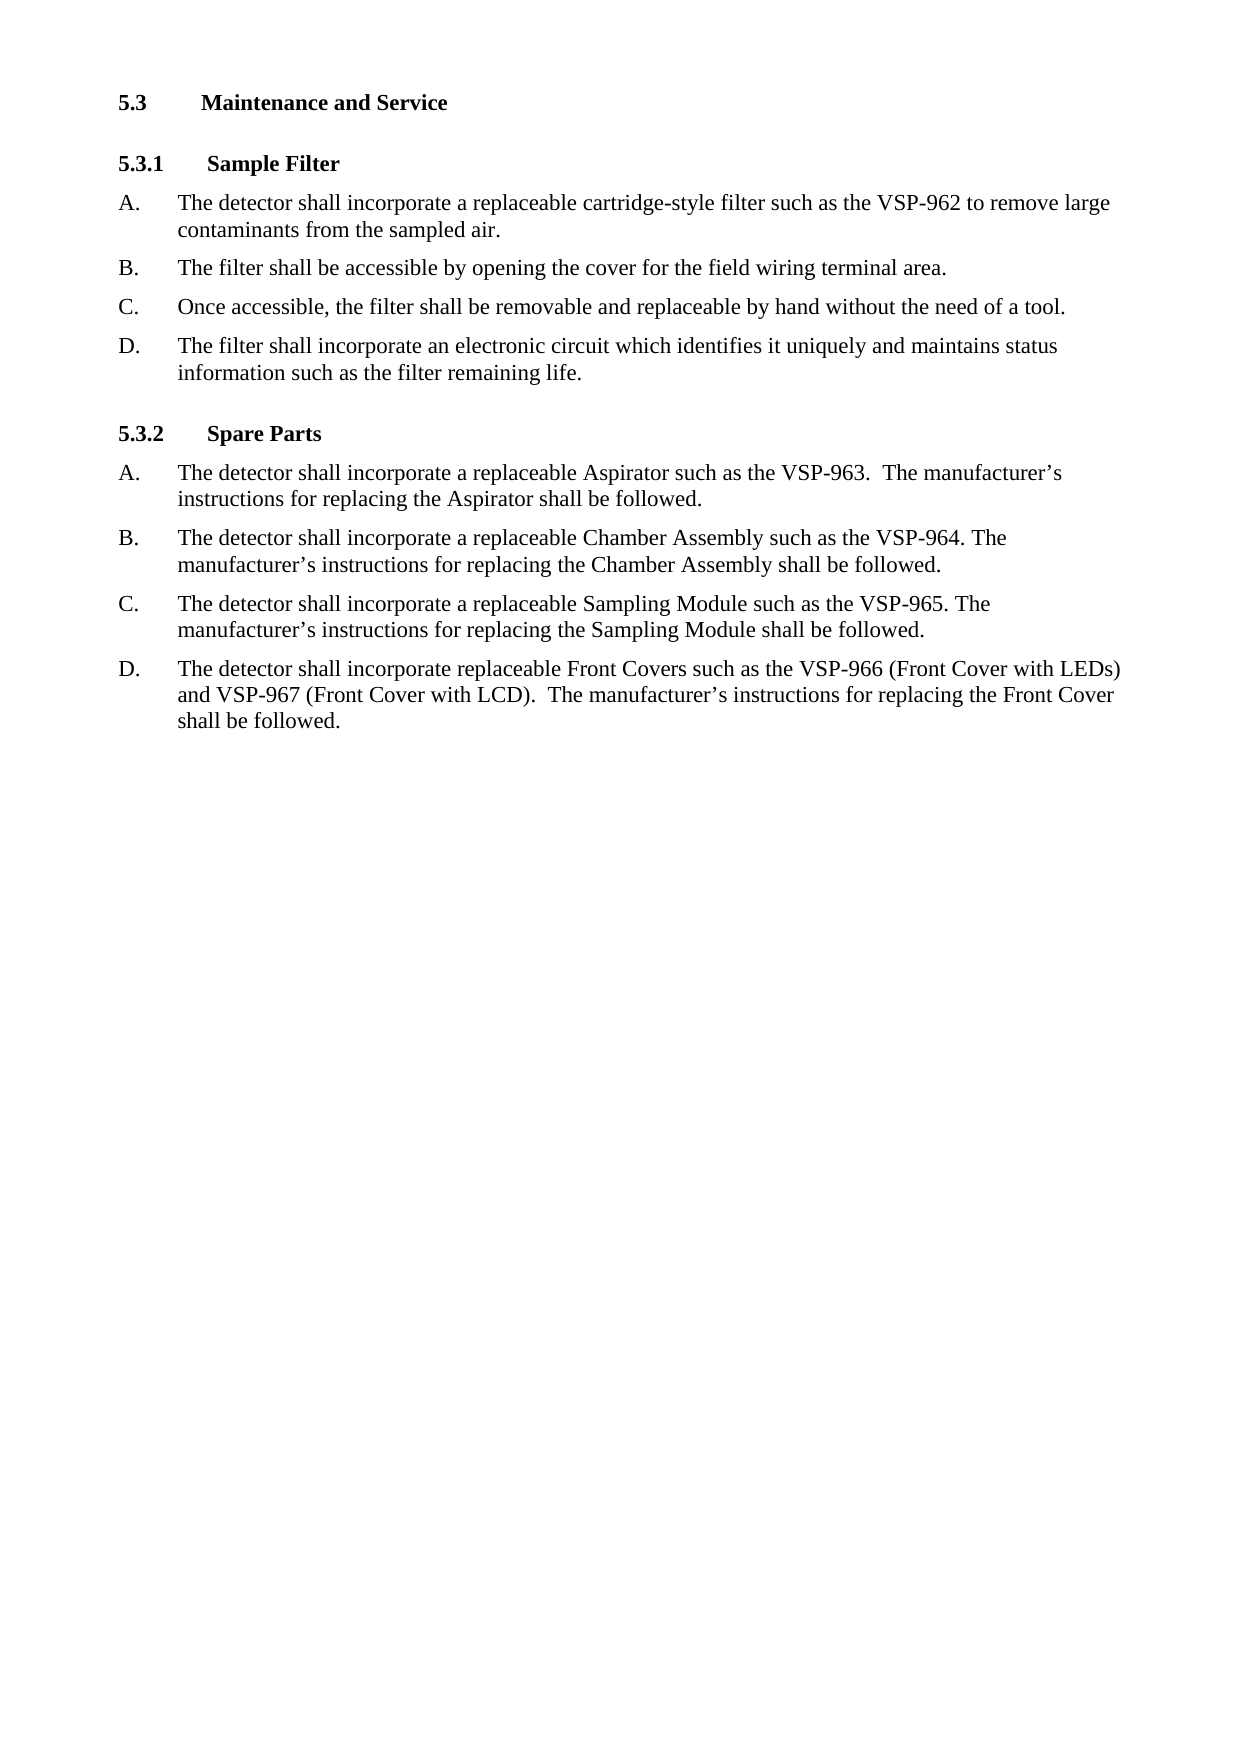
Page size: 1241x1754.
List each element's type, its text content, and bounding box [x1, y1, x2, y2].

list The detector shall incorporate replaceable Front Covers such as the VSP-966 (Front Cover with LEDs) and VSP-967 (Front Cover with LCD). The manufacturer’s instructions for replacing the Front Cover shall be followed. [118, 655, 1122, 734]
list The filter shall be accessible by opening the cover for the field wiring terminal area. [118, 254, 1122, 281]
list The detector shall incorporate a replaceable cartridge-style filter such as the VSP-962 to remove large contaminants from the sampled air. [118, 189, 1122, 242]
list Once accessible, the filter shall be removable and replaceable by hand without the need of a tool. [118, 293, 1122, 320]
list The detector shall incorporate a replaceable Sampling Module such as the VSP-965. The manufacturer’s instructions for replacing the Sampling Module shall be followed. [118, 589, 1122, 642]
subtitle Spare Parts [118, 420, 1122, 447]
list The detector shall incorporate a replaceable Chamber Assembly such as the VSP-964. The manufacturer’s instructions for replacing the Chamber Assembly shall be followed. [118, 524, 1122, 577]
list The filter shall incorporate an electronic circuit which identifies it uniquely and maintains status information such as the filter remaining life. [118, 332, 1122, 385]
subtitle Sample Filter [118, 150, 1122, 177]
list The detector shall incorporate a replaceable Aspirator such as the VSP-963. The manufacturer’s instructions for replacing the Aspirator shall be followed. [118, 459, 1122, 512]
subtitle Maintenance and Service [118, 89, 1122, 115]
